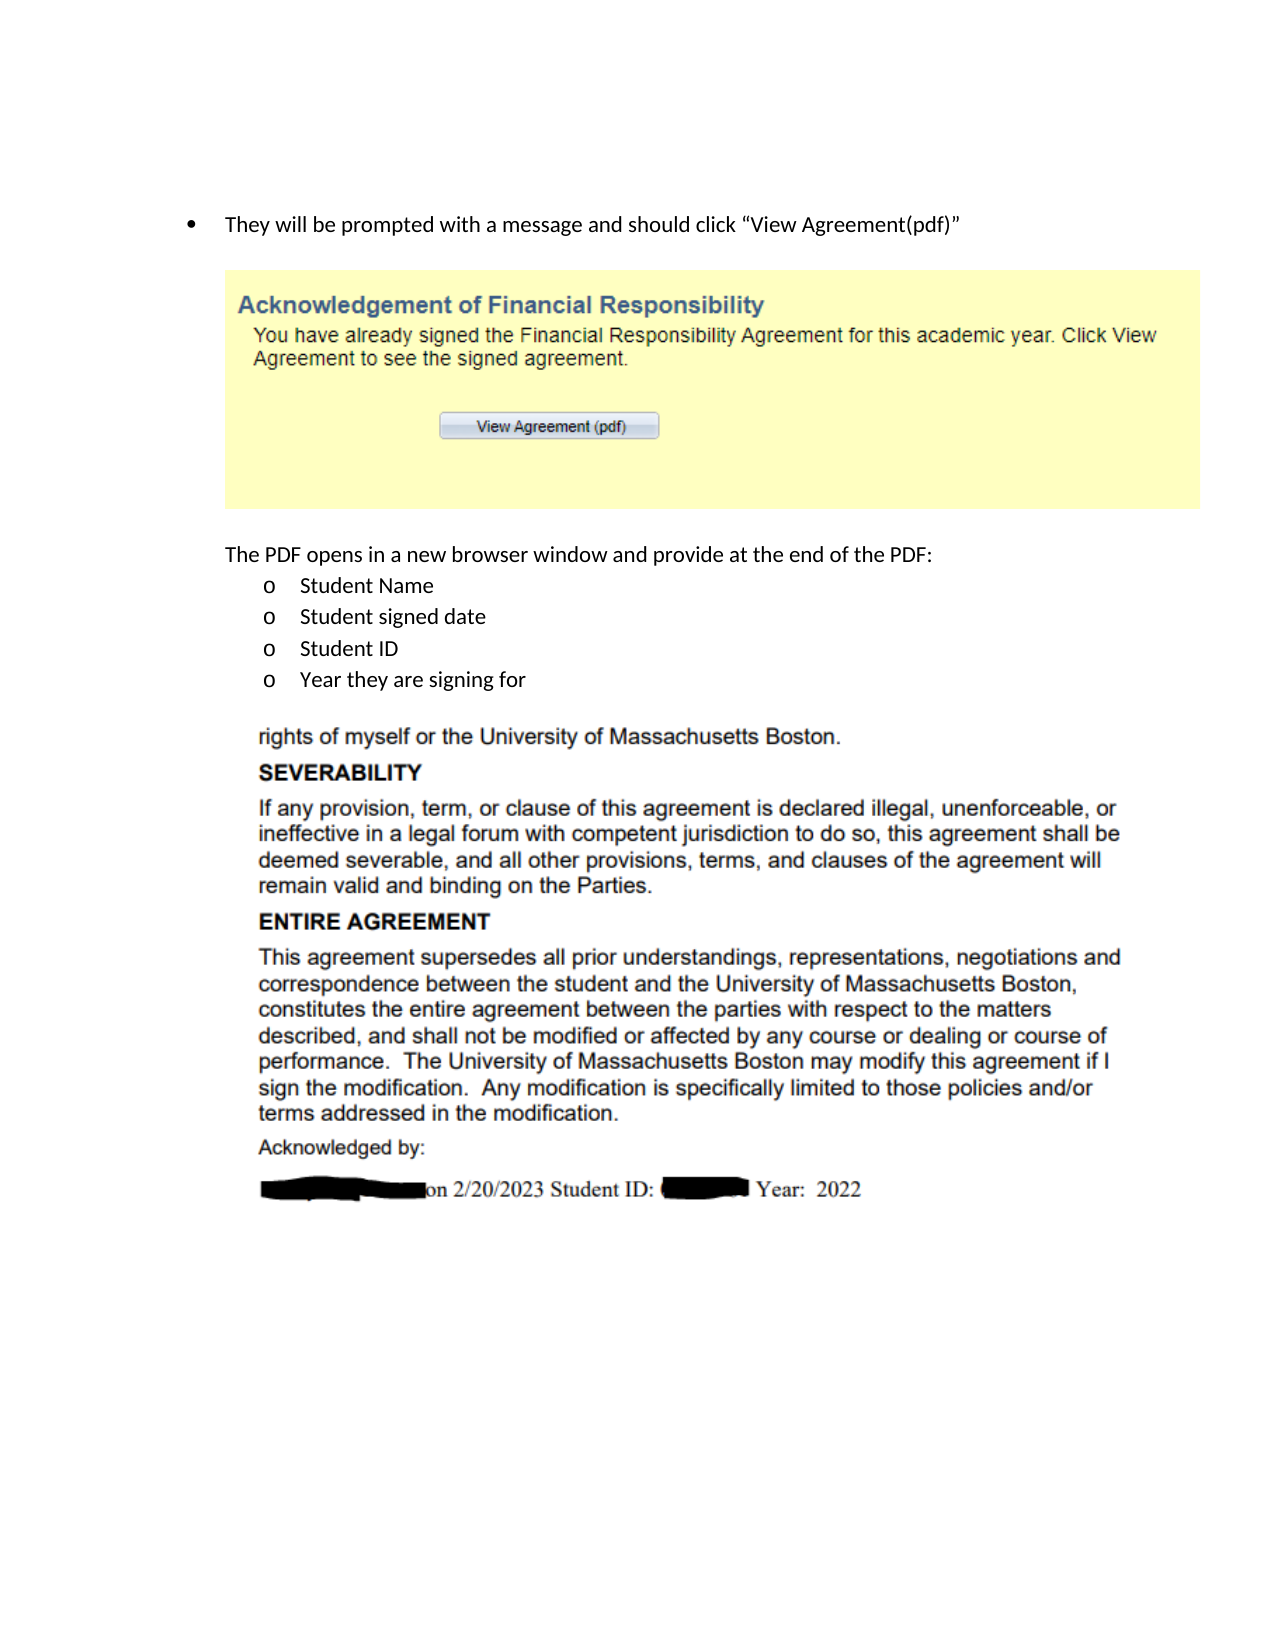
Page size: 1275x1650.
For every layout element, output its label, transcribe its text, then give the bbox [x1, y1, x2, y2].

list Student Name [262, 571, 1125, 600]
picture [225, 270, 1200, 509]
list They will be prompted with a message and should click “View Agreement(pdf)” [187, 210, 1125, 238]
list The PDF opens in a new browser window and provide at the end of the PDF: [225, 541, 1125, 568]
list Student ID [262, 634, 1125, 663]
list Student signed date [262, 602, 1125, 631]
list Year they are signing for [262, 665, 1125, 694]
picture [225, 726, 1200, 1246]
